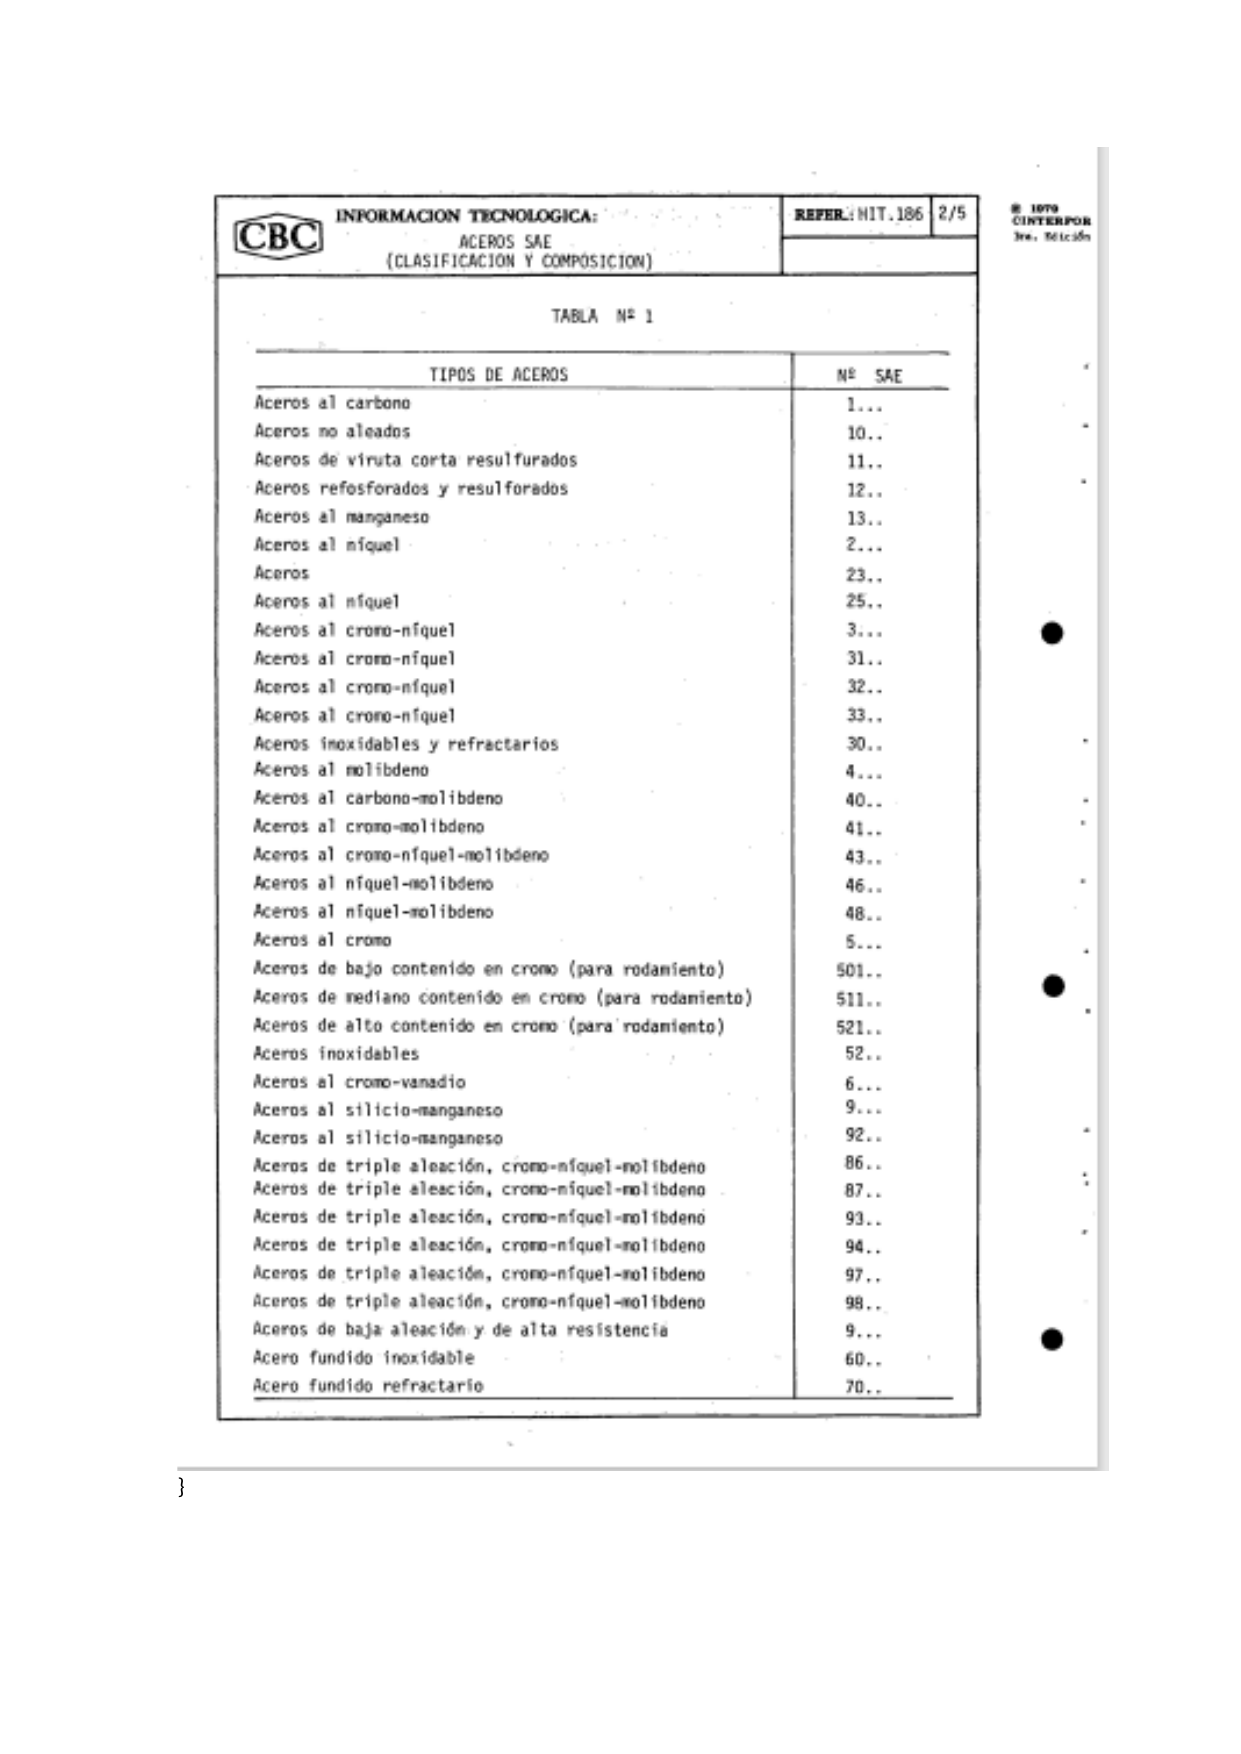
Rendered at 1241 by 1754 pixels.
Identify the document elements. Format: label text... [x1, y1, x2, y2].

text } [177, 1471, 1063, 1500]
picture [177, 147, 1109, 1471]
